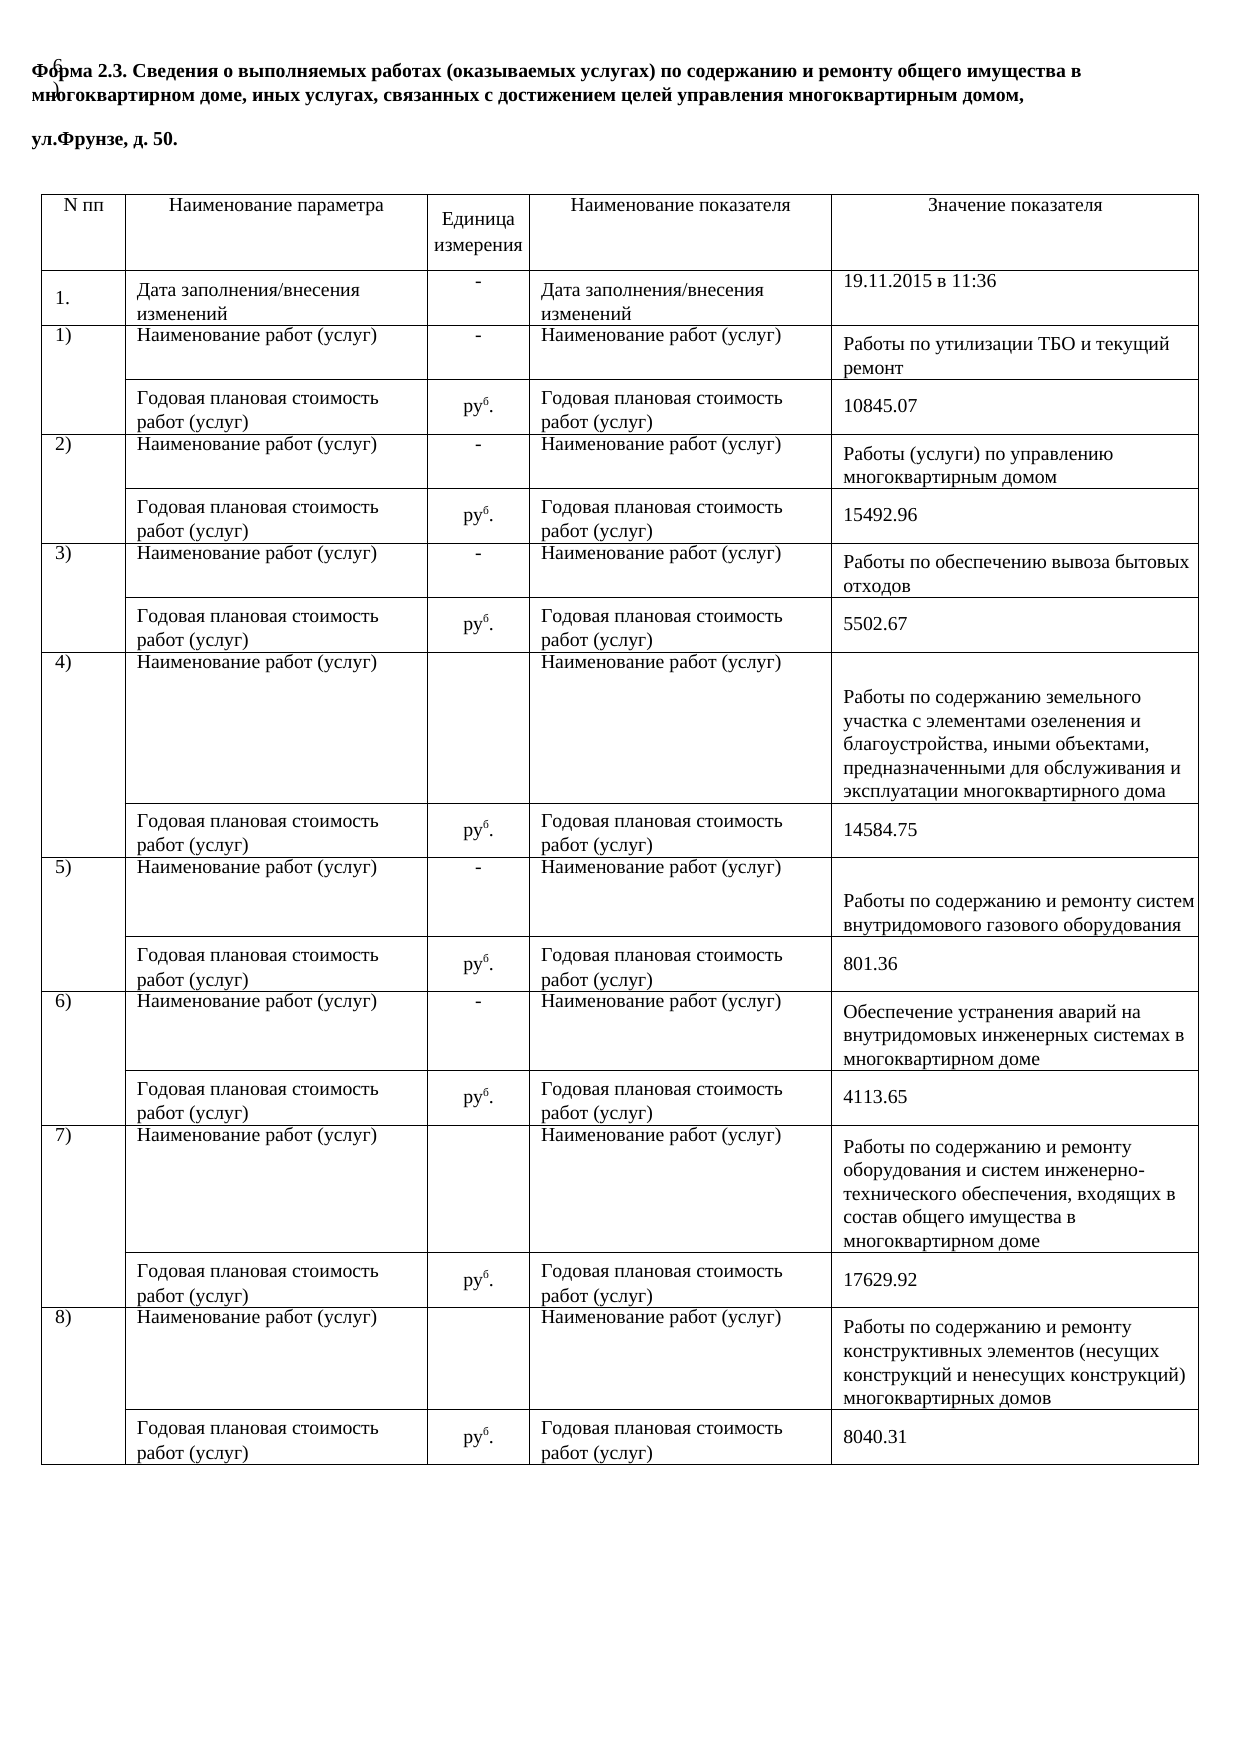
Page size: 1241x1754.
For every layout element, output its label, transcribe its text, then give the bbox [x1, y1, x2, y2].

table_cell Работы по содержанию и ремонту конструктивных элементов (несущих конструкций и ненесущих конструкций) многоквартирных домов [832, 1308, 1198, 1409]
text ул.Фрунзе, д. 50. [31, 126, 1177, 150]
table_cell 6) [42, 992, 125, 1124]
table_cell Дата заполнения/внесения изменений [530, 271, 831, 325]
table_cell 17629.92 [832, 1253, 1198, 1307]
table_cell Наименование работ (услуг) [126, 435, 427, 488]
table_header Единица измерения [428, 195, 529, 270]
table_cell 4) [42, 653, 125, 857]
table_cell Наименование работ (услуг) [530, 544, 831, 597]
table_cell - [428, 544, 529, 597]
table_cell Годовая плановая стоимость работ (услуг) [530, 1253, 831, 1307]
table_cell руб. [428, 380, 529, 433]
table_cell Обеспечение устранения аварий на внутридомовых инженерных системах в многоквартирном доме [832, 992, 1198, 1070]
table_cell - [428, 992, 529, 1070]
table_header Значение показателя [832, 195, 1198, 270]
table_cell руб. [428, 1253, 529, 1307]
table_cell 2) [42, 435, 125, 543]
table_cell Работы (услуги) по управлению многоквартирным домом [832, 435, 1198, 488]
table_cell Работы по содержанию и ремонту систем внутридомового газового оборудования [832, 858, 1198, 936]
text Форма 2.3. Сведения о выполняемых работах (оказываемых услугах) по содержанию и ремонту общего имущества в многоквартирном доме, иных услугах, связанных с достижением целей управления многоквартирным домом, [31, 58, 1177, 106]
table_cell руб. [428, 804, 529, 857]
table_cell 8040.31 [832, 1410, 1198, 1464]
table_cell 5502.67 [832, 598, 1198, 652]
table_cell Наименование работ (услуг) [126, 858, 427, 936]
table_cell Дата заполнения/внесения изменений [126, 271, 427, 325]
table_cell Работы по утилизации ТБО и текущий ремонт [832, 326, 1198, 379]
table_cell - [428, 858, 529, 936]
table_cell Годовая плановая стоимость работ (услуг) [126, 804, 427, 857]
table_cell руб. [428, 489, 529, 543]
table_cell 7) [42, 1126, 125, 1307]
table_cell Наименование работ (услуг) [126, 544, 427, 597]
table_cell - [428, 326, 529, 379]
table_cell 3) [42, 544, 125, 652]
table_cell Годовая плановая стоимость работ (услуг) [530, 598, 831, 652]
table_cell Годовая плановая стоимость работ (услуг) [126, 380, 427, 433]
table_cell Годовая плановая стоимость работ (услуг) [530, 1071, 831, 1124]
table_cell Годовая плановая стоимость работ (услуг) [126, 489, 427, 543]
table_cell руб. [428, 937, 529, 991]
table_cell 1. [42, 271, 125, 325]
table_header Наименование показателя [530, 195, 831, 270]
table_cell [428, 1308, 529, 1409]
table_cell Годовая плановая стоимость работ (услуг) [126, 1410, 427, 1464]
table_cell Наименование работ (услуг) [530, 435, 831, 488]
table_cell Наименование работ (услуг) [530, 1126, 831, 1252]
table_cell [428, 1126, 529, 1252]
table_cell Наименование работ (услуг) [126, 653, 427, 802]
table_cell Наименование работ (услуг) [126, 1126, 427, 1252]
table_cell [428, 653, 529, 802]
table_cell Наименование работ (услуг) [530, 1308, 831, 1409]
table_cell Наименование работ (услуг) [126, 1308, 427, 1409]
table_cell 19.11.2015 в 11:36 [832, 271, 1198, 325]
table_cell 801.36 [832, 937, 1198, 991]
table_cell 14584.75 [832, 804, 1198, 857]
table_cell 5) [42, 858, 125, 991]
table_cell Работы по обеспечению вывоза бытовых отходов [832, 544, 1198, 597]
table_cell Годовая плановая стоимость работ (услуг) [530, 1410, 831, 1464]
table_cell - [428, 435, 529, 488]
table_cell Годовая плановая стоимость работ (услуг) [126, 598, 427, 652]
table_header N пп [42, 195, 125, 270]
table_cell - [428, 271, 529, 325]
table_cell руб. [428, 1071, 529, 1124]
table_cell Годовая плановая стоимость работ (услуг) [530, 937, 831, 991]
table_cell Работы по содержанию и ремонту оборудования и систем инженернотехнического обеспечения, входящих в состав общего имущества в многоквартирном доме [832, 1126, 1198, 1252]
table_cell Годовая плановая стоимость работ (услуг) [530, 380, 831, 433]
table_cell 1) [42, 326, 125, 433]
table_cell Наименование работ (услуг) [126, 992, 427, 1070]
table_header Наименование параметра [126, 195, 427, 270]
table_cell Наименование работ (услуг) [530, 858, 831, 936]
table_cell Наименование работ (услуг) [126, 326, 427, 379]
table_cell 8) [42, 1308, 125, 1464]
table_cell 10845.07 [832, 380, 1198, 433]
table_cell Наименование работ (услуг) [530, 653, 831, 802]
table_cell Работы по содержанию земельного участка с элементами озеленения и благоустройства, иными объектами, предназначенными для обслуживания и эксплуатации многоквартирного дома [832, 653, 1198, 802]
table_cell Годовая плановая стоимость работ (услуг) [126, 937, 427, 991]
table_cell руб. [428, 598, 529, 652]
table_cell Годовая плановая стоимость работ (услуг) [126, 1071, 427, 1124]
table_cell Наименование работ (услуг) [530, 326, 831, 379]
table_cell Наименование работ (услуг) [530, 992, 831, 1070]
table_cell Годовая плановая стоимость работ (услуг) [530, 804, 831, 857]
table_cell 15492.96 [832, 489, 1198, 543]
table_cell 4113.65 [832, 1071, 1198, 1124]
table_cell руб. [428, 1410, 529, 1464]
table_cell Годовая плановая стоимость работ (услуг) [530, 489, 831, 543]
table_cell Годовая плановая стоимость работ (услуг) [126, 1253, 427, 1307]
